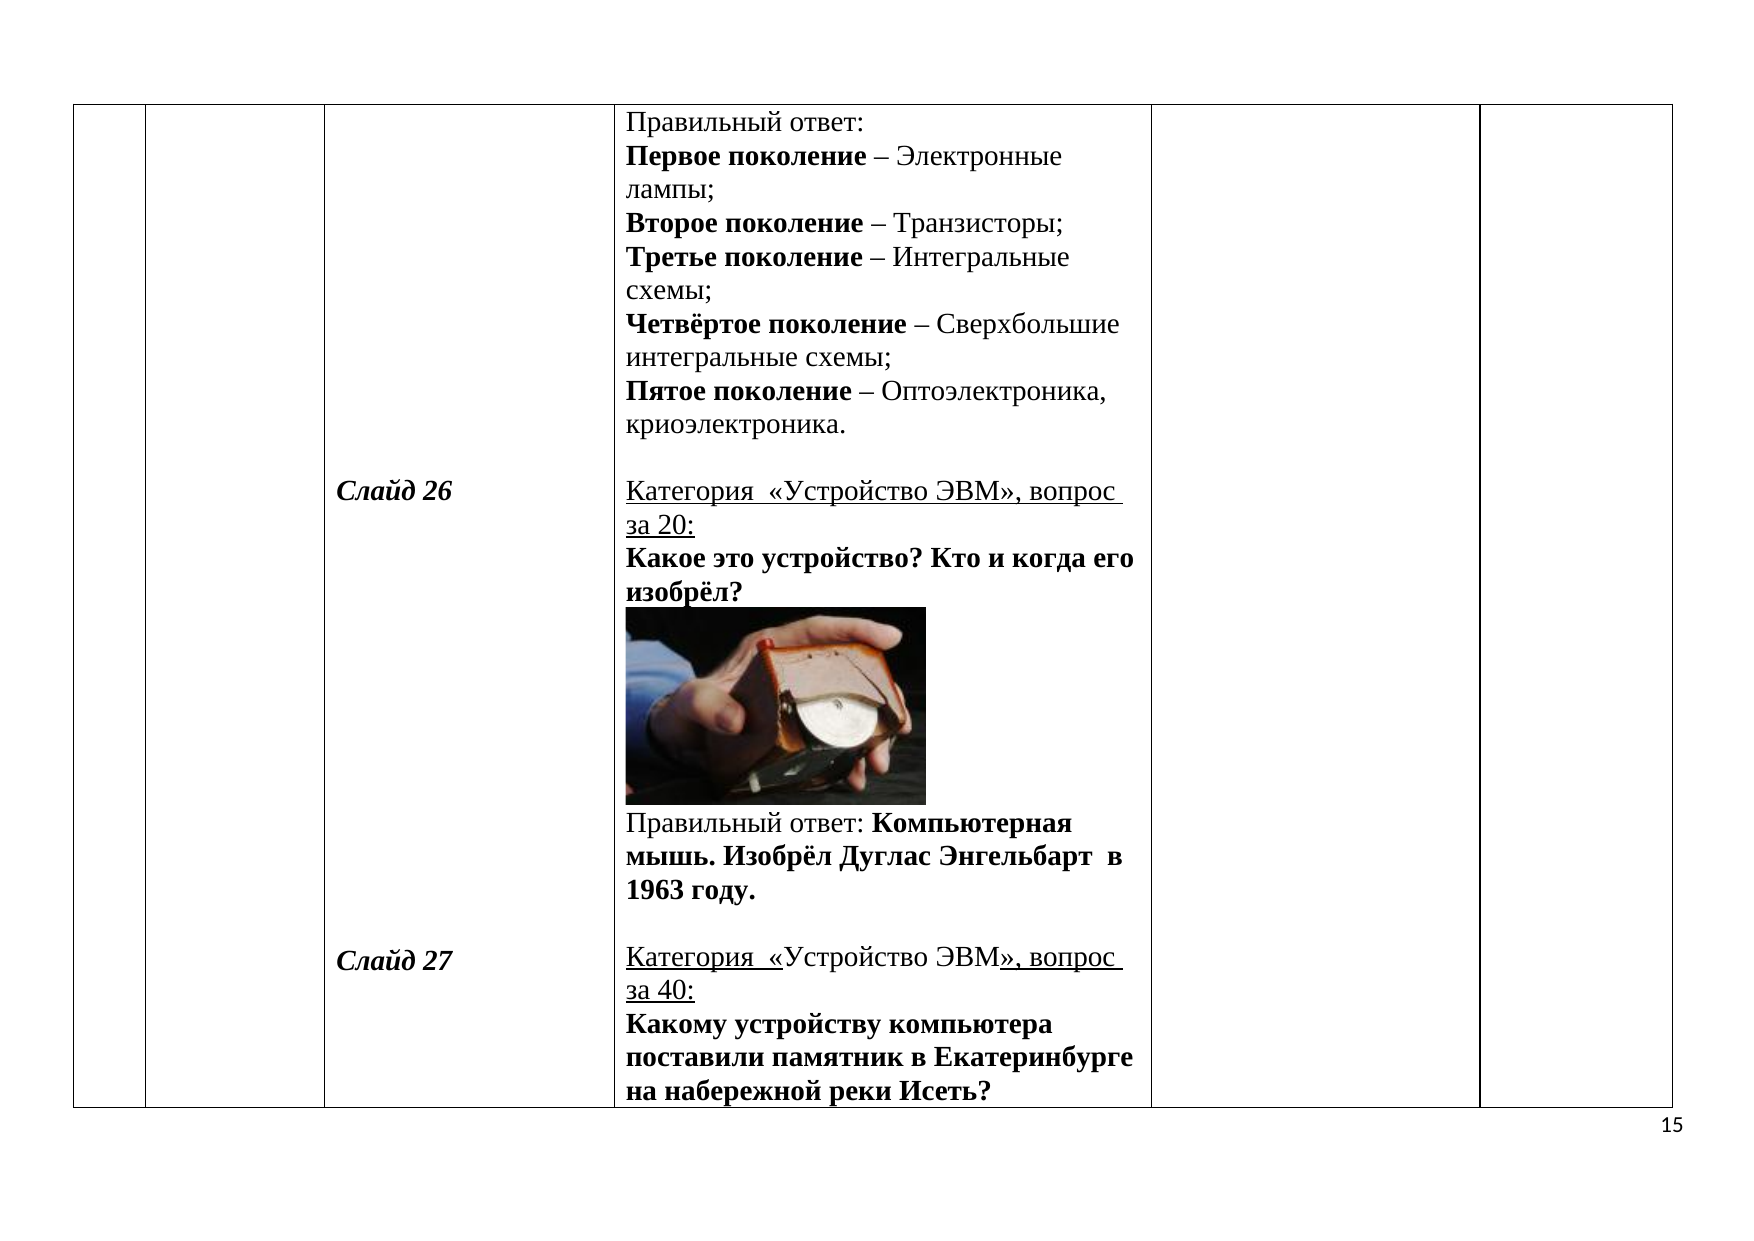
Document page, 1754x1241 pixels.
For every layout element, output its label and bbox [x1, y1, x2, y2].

picture [625, 607, 926, 805]
table_cell [615, 105, 1151, 1107]
table_cell [146, 105, 324, 1107]
table_cell [1152, 105, 1479, 1107]
table_cell [1481, 105, 1672, 1107]
table_cell [325, 105, 614, 1107]
table_cell [74, 105, 145, 1107]
